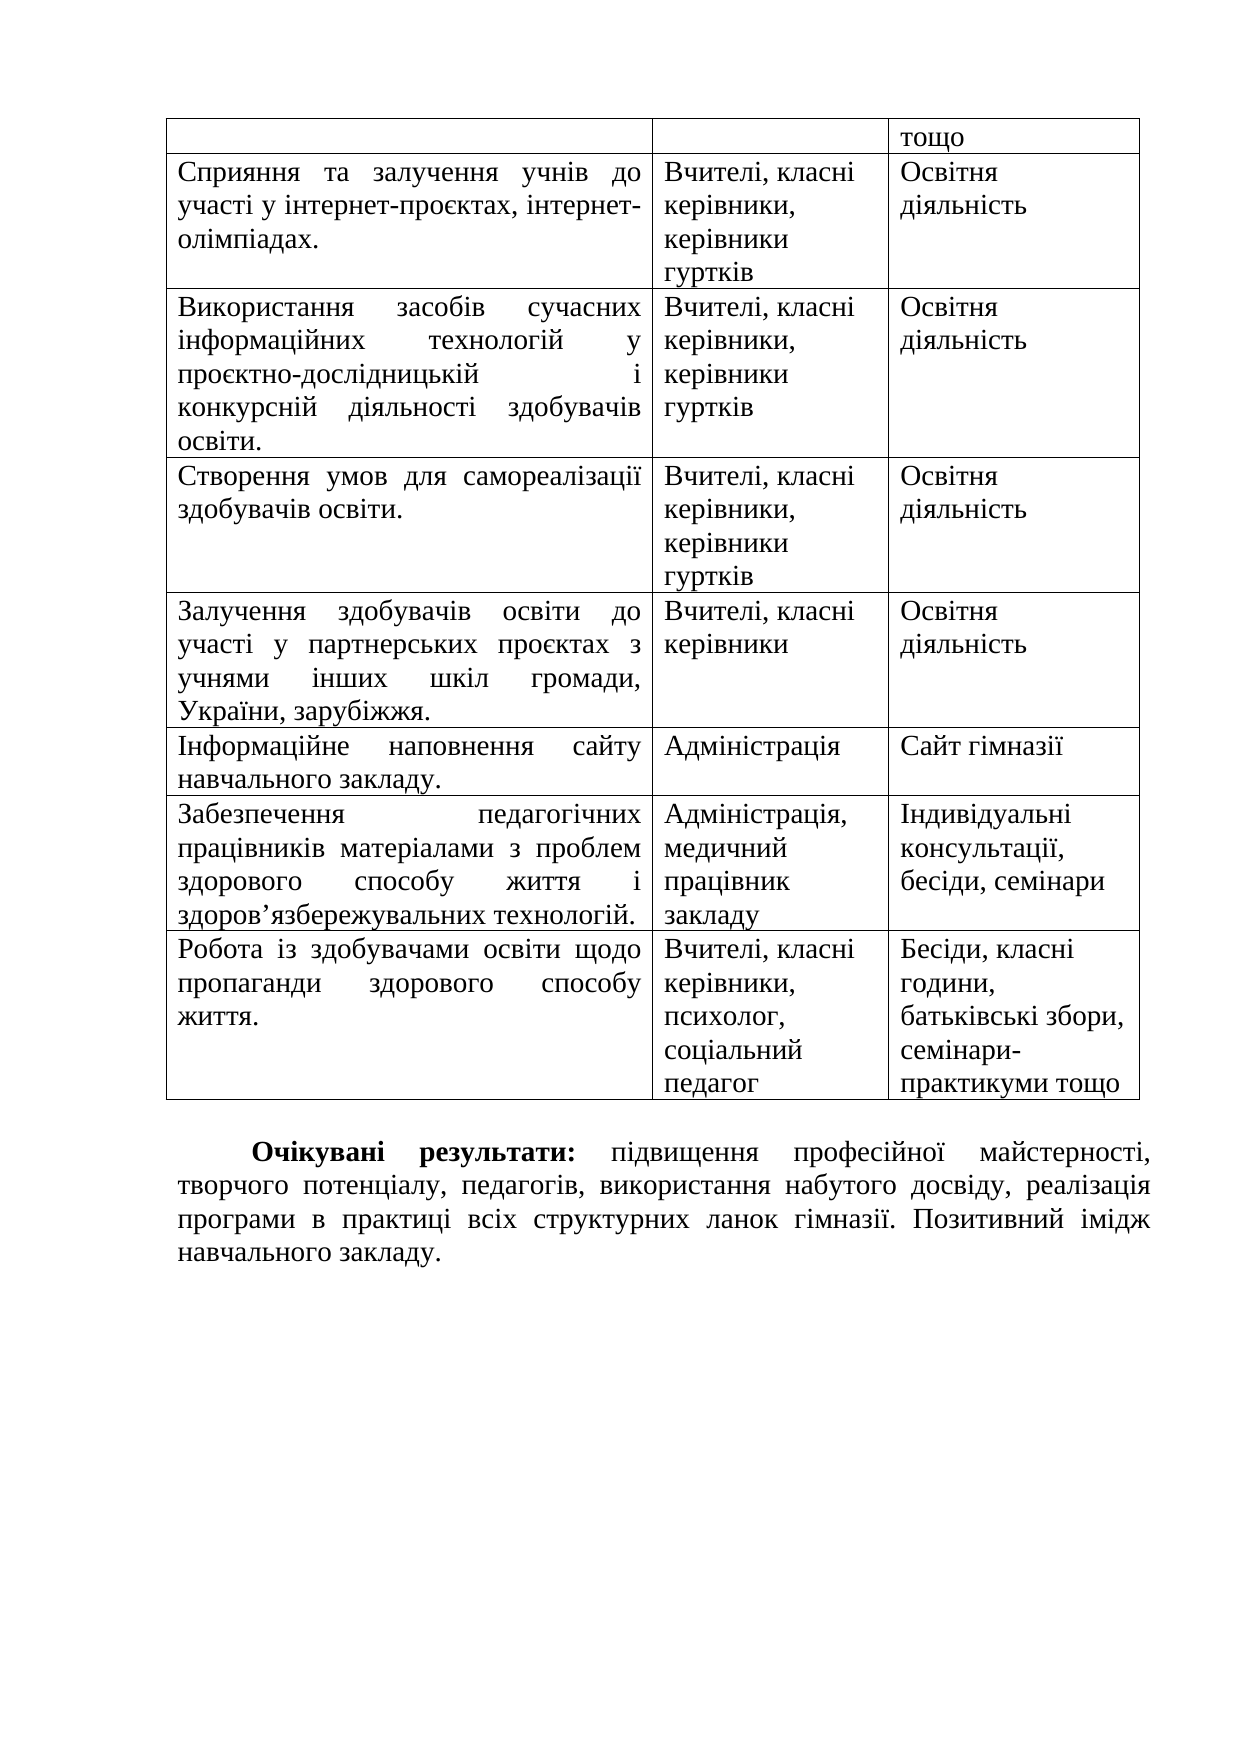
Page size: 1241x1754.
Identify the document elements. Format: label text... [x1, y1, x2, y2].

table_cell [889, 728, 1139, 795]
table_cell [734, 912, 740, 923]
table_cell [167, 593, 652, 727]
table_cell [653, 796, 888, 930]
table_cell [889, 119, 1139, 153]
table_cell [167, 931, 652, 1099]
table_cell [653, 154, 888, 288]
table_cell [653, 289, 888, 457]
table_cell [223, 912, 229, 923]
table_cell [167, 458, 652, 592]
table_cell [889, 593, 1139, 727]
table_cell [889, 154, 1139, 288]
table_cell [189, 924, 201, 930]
text Очікувані результати: підвищення професійної майстерності, творчого потенціалу, педагогів, використання набутого досвіду, реалізація програми в практиці всіх структурних ланок гімназії. Позитивний імідж навчального закладу. [177, 1134, 1152, 1268]
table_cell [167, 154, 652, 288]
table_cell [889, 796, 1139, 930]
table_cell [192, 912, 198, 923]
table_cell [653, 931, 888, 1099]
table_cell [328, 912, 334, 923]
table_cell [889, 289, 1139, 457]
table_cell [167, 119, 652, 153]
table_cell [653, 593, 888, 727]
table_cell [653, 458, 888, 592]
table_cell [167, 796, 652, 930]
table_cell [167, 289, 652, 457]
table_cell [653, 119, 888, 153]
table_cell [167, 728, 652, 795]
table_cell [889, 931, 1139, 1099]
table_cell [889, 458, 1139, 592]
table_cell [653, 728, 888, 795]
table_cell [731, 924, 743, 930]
